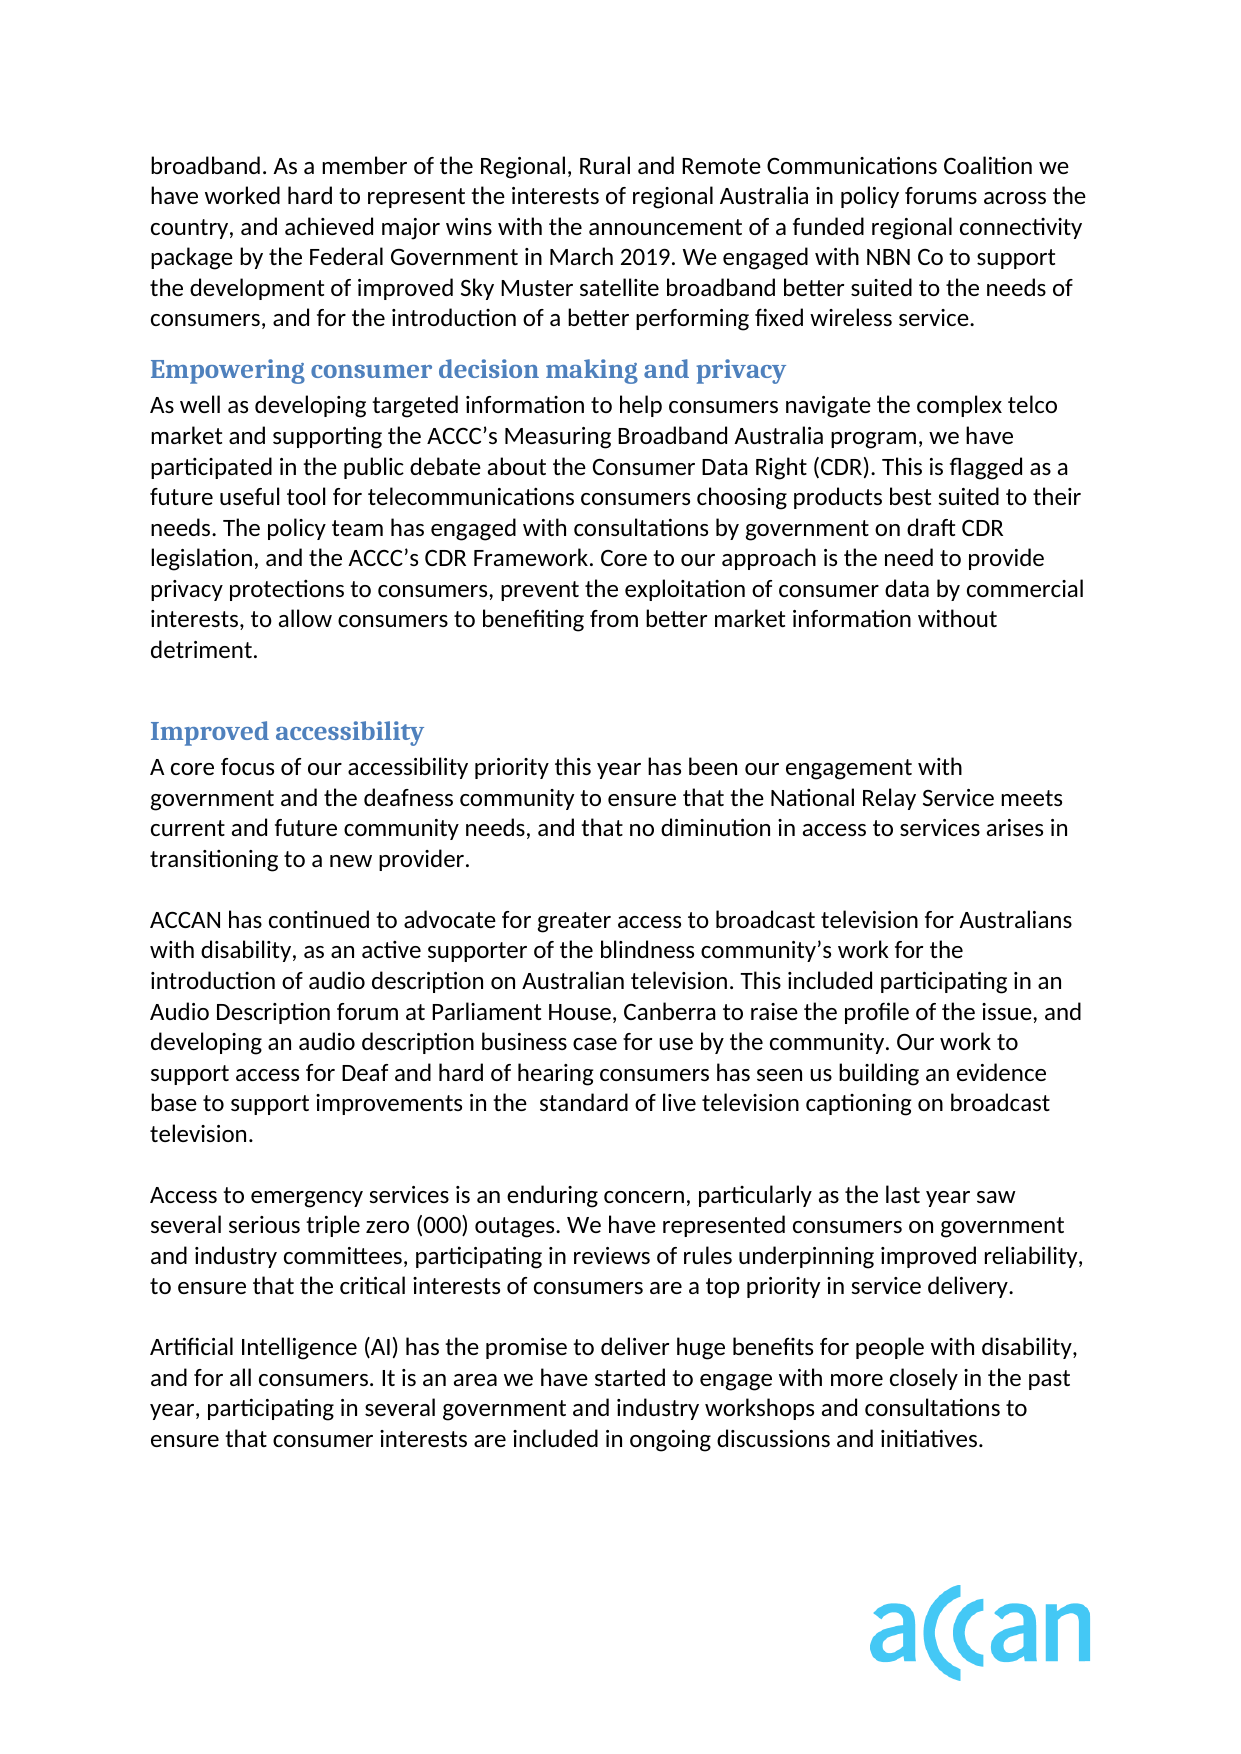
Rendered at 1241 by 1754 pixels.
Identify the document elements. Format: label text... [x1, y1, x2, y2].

text Artificial Intelligence (AI) has the promise to deliver huge benefits for people with disability, and for all consumers. It is an area we have started to engage with more closely in the past year, participating in several government and industry workshops and consultations to ensure that consumer interests are included in ongoing discussions and initiatives. [150, 1331, 1090, 1453]
subtitle Empowering consumer decision making and privacy [150, 354, 1090, 385]
text As well as developing targeted information to help consumers navigate the complex telco market and supporting the ACCC’s Measuring Broadband Australia program, we have participated in the public debate about the Consumer Data Right (CDR). This is flagged as a future useful tool for telecommunications consumers choosing products best suited to their needs. The policy team has engaged with consultations by government on draft CDR legislation, and the ACCC’s CDR Framework. Core to our approach is the need to provide privacy protections to consumers, prevent the exploitation of consumer data by commercial interests, to allow consumers to benefiting from better market information without detriment. [150, 390, 1090, 664]
text Access to emergency services is an enduring concern, particularly as the last year saw several serious triple zero (000) outages. We have represented consumers on government and industry committees, participating in reviews of rules underpinning improved reliability, to ensure that the critical interests of consumers are a top priority in service delivery. [150, 1179, 1090, 1301]
picture [870, 1585, 1091, 1681]
subtitle Improved accessibility [150, 716, 1090, 747]
text A core focus of our accessibility priority this year has been our engagement with government and the deafness community to ensure that the National Relay Service meets current and future community needs, and that no diminution in access to services arises in transitioning to a new provider. [150, 751, 1090, 873]
text ACCAN has continued to advocate for greater access to broadcast television for Australians with disability, as an active supporter of the blindness community’s work for the introduction of audio description on Australian television. This included participating in an Audio Description forum at Parliament House, Canberra to raise the profile of the issue, and developing an audio description business case for use by the community. Our work to support access for Deaf and hard of hearing consumers has seen us building an evidence base to support improvements in the standard of live television captioning on broadcast television. [150, 904, 1090, 1148]
